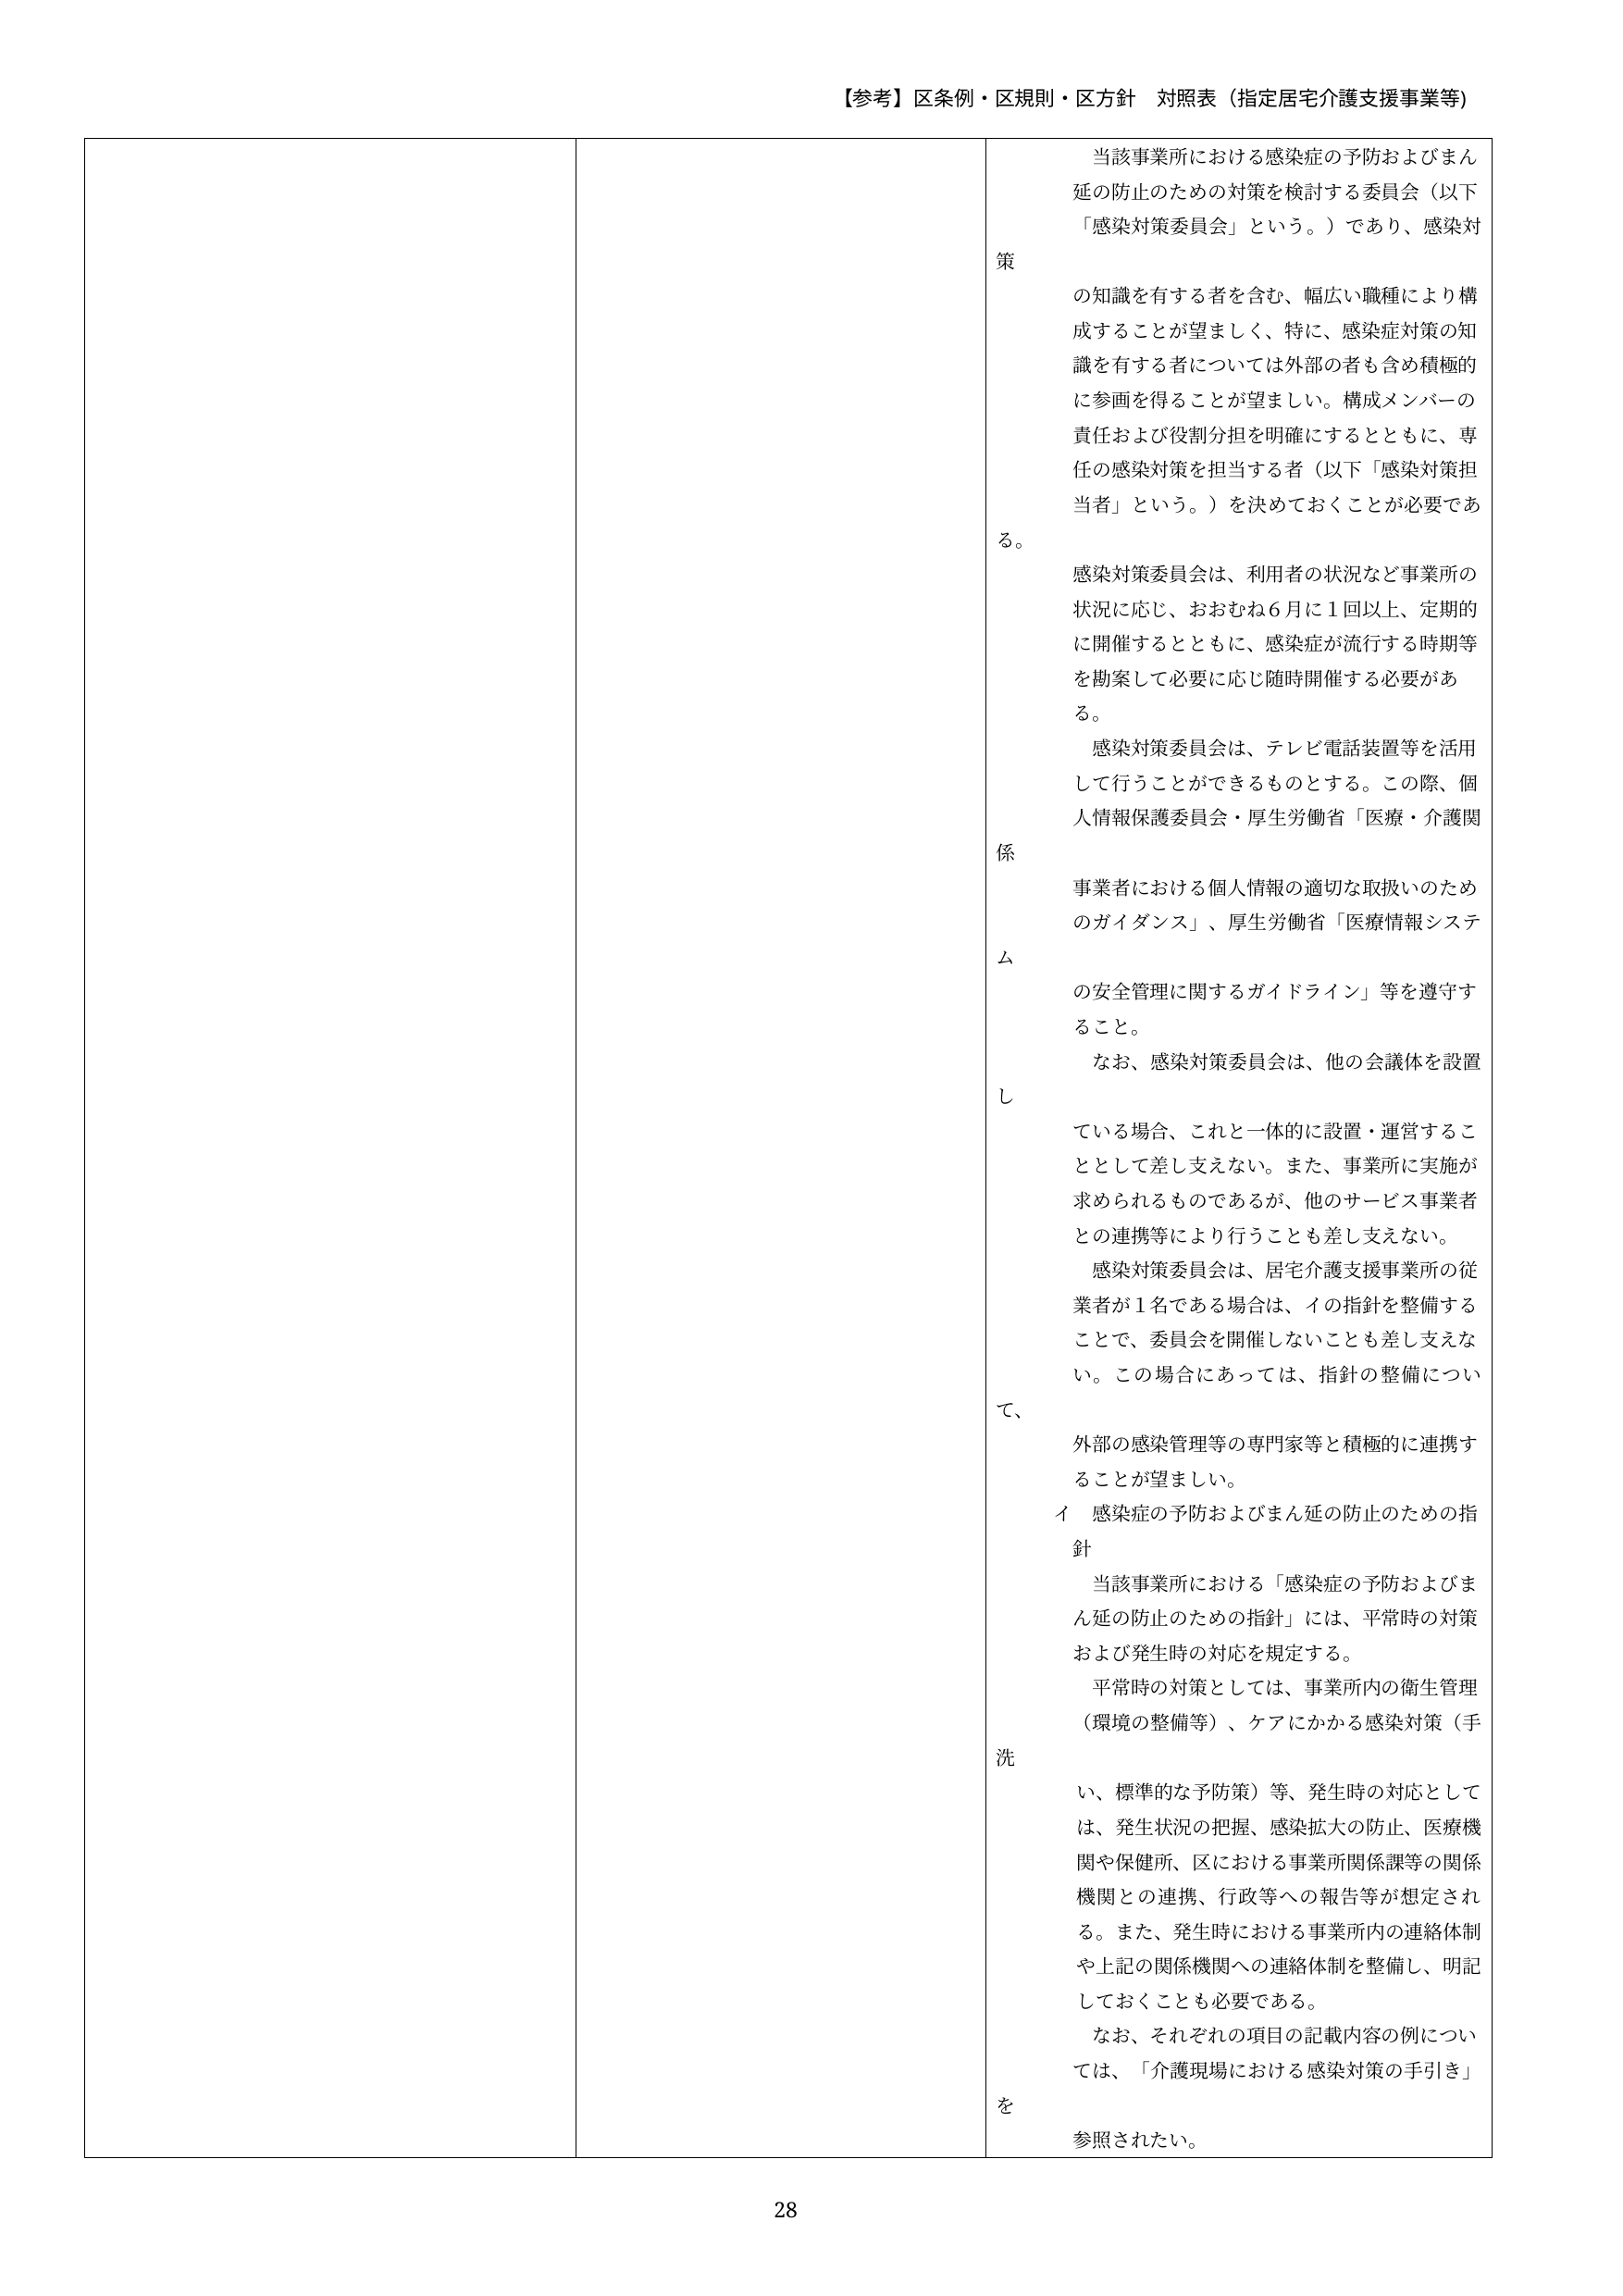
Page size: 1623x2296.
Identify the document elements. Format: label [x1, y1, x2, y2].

table_cell [986, 139, 1492, 2157]
table_cell [85, 139, 576, 2157]
table_cell [576, 139, 985, 2157]
